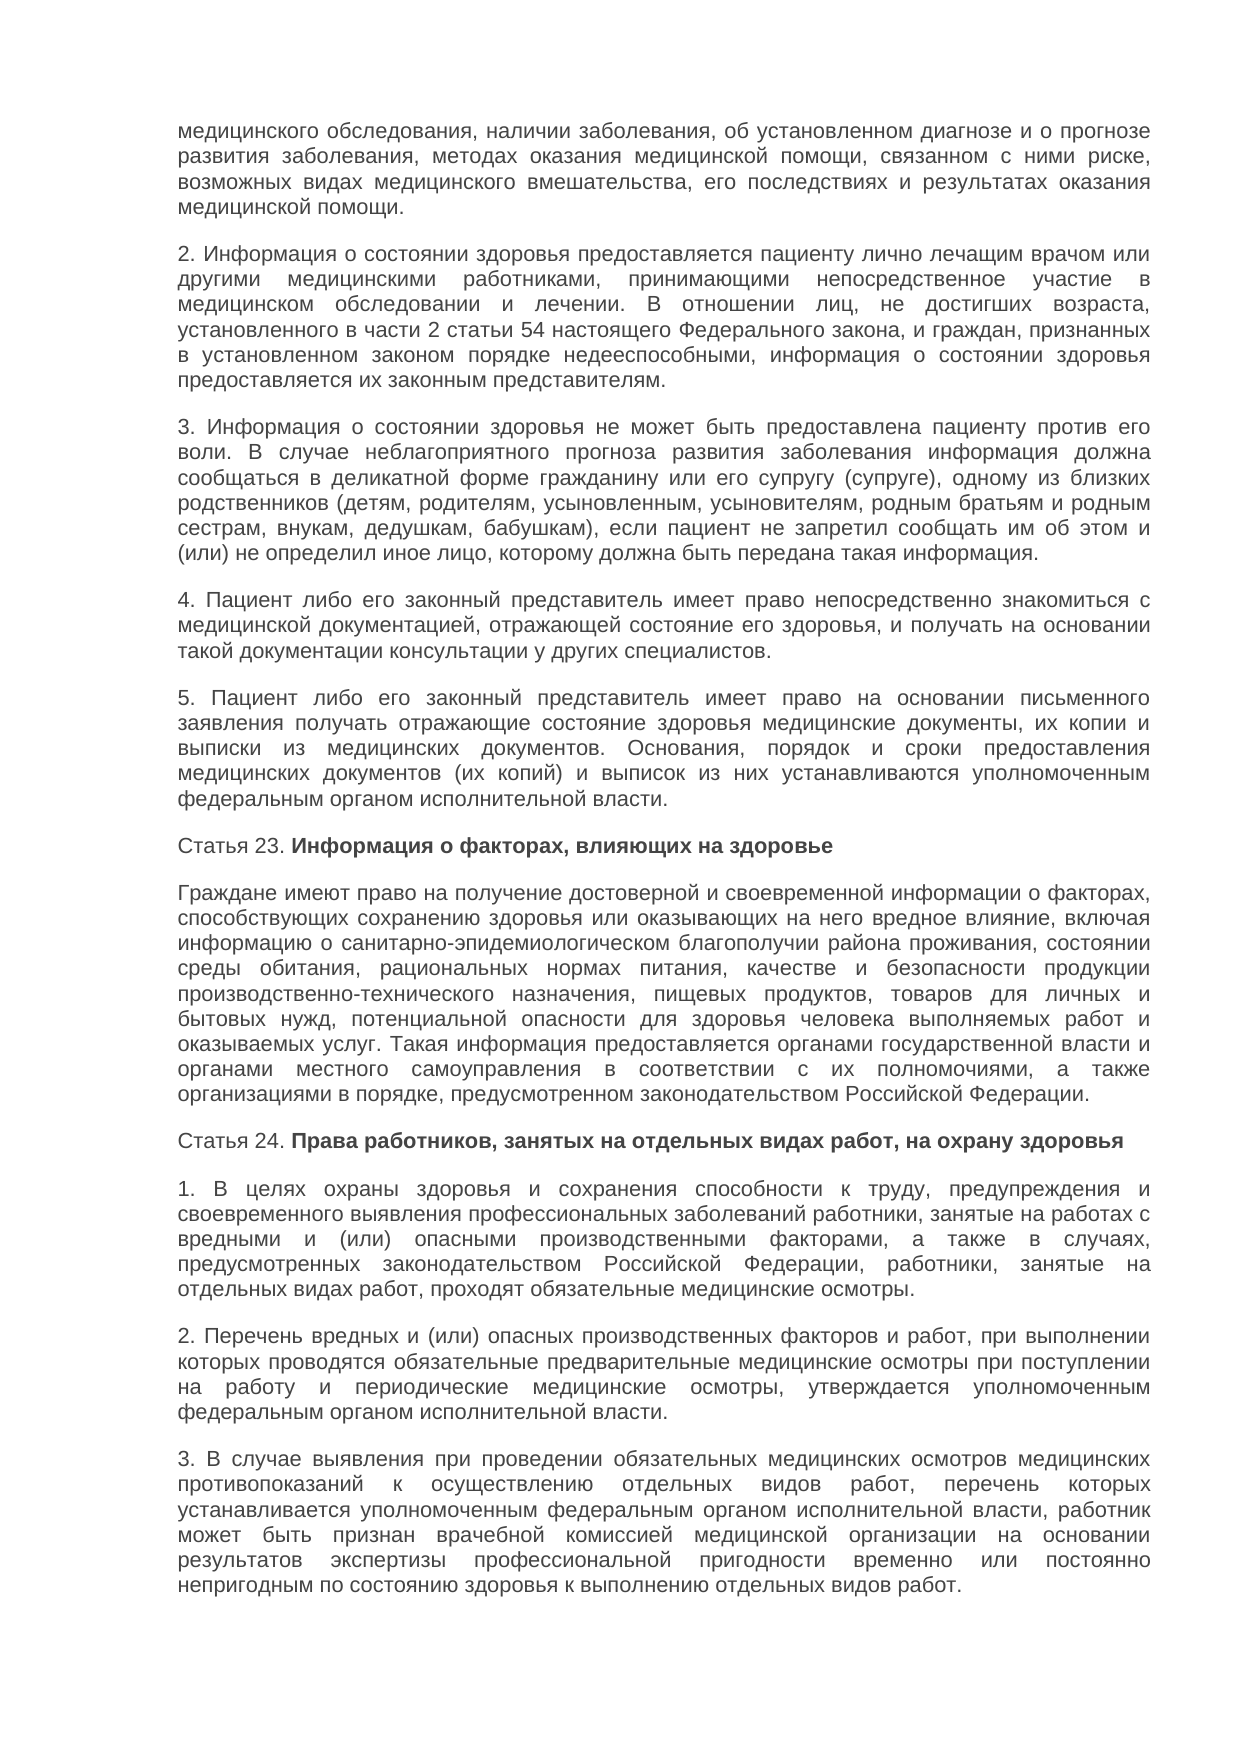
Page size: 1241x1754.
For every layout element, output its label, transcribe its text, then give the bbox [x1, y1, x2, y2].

text 1. В целях охраны здоровья и сохранения способности к труду, предупреждения и своевременного выявления профессиональных заболеваний работники, занятые на работах с вредными и (или) опасными производственными факторами, а также в случаях, предусмотренных законодательством Российской Федерации, работники, занятые на отдельных видах работ, проходят обязательные медицинские осмотры. [177, 1175, 1152, 1301]
text 4. Пациент либо его законный представитель имеет право непосредственно знакомиться с медицинской документацией, отражающей состояние его здоровья, и получать на основании такой документации консультации у других специалистов. [177, 587, 1152, 663]
text 2. Перечень вредных и (или) опасных производственных факторов и работ, при выполнении которых проводятся обязательные предварительные медицинские осмотры при поступлении на работу и периодические медицинские осмотры, утверждается уполномоченным федеральным органом исполнительной власти. [177, 1323, 1152, 1424]
text 3. Информация о состоянии здоровья не может быть предоставлена пациенту против его воли. В случае неблагоприятного прогноза развития заболевания информация должна сообщаться в деликатной форме гражданину или его супругу (супруге), одному из близких родственников (детям, родителям, усыновленным, усыновителям, родным братьям и родным сестрам, внукам, дедушкам, бабушкам), если пациент не запретил сообщать им об этом и (или) не определил иное лицо, которому должна быть передана такая информация. [177, 414, 1152, 565]
text 2. Информация о состоянии здоровья предоставляется пациенту лично лечащим врачом или другими медицинскими работниками, принимающими непосредственное участие в медицинском обследовании и лечении. В отношении лиц, не достигших возраста, установленного в части 2 статьи 54 настоящего Федерального закона, и граждан, признанных в установленном законом порядке недееспособными, информация о состоянии здоровья предоставляется их законным представителям. [177, 241, 1152, 392]
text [177, 118, 1152, 219]
text Статья 24. Права работников, занятых на отдельных видах работ, на охрану здоровья [177, 1128, 1152, 1153]
text Граждане имеют право на получение достоверной и своевременной информации о факторах, способствующих сохранению здоровья или оказывающих на него вредное влияние, включая информацию о санитарно-эпидемиологическом благополучии района проживания, состоянии среды обитания, рациональных нормах питания, качестве и безопасности продукции производственно-технического назначения, пищевых продуктов, товаров для личных и бытовых нужд, потенциальной опасности для здоровья человека выполняемых работ и оказываемых услуг. Такая информация предоставляется органами государственной власти и органами местного самоуправления в соответствии с их полномочиями, а также организациями в порядке, предусмотренном законодательством Российской Федерации. [177, 879, 1152, 1106]
text 3. В случае выявления при проведении обязательных медицинских осмотров медицинских противопоказаний к осуществлению отдельных видов работ, перечень которых устанавливается уполномоченным федеральным органом исполнительной власти, работник может быть признан врачебной комиссией медицинской организации на основании результатов экспертизы профессиональной пригодности временно или постоянно непригодным по состоянию здоровья к выполнению отдельных видов работ. [177, 1446, 1152, 1597]
text Статья 23. Информация о факторах, влияющих на здоровье [177, 832, 1152, 858]
text 5. Пациент либо его законный представитель имеет право на основании письменного заявления получать отражающие состояние здоровья медицинские документы, их копии и выписки из медицинских документов. Основания, порядок и сроки предоставления медицинских документов (их копий) и выписок из них устанавливаются уполномоченным федеральным органом исполнительной власти. [177, 684, 1152, 811]
